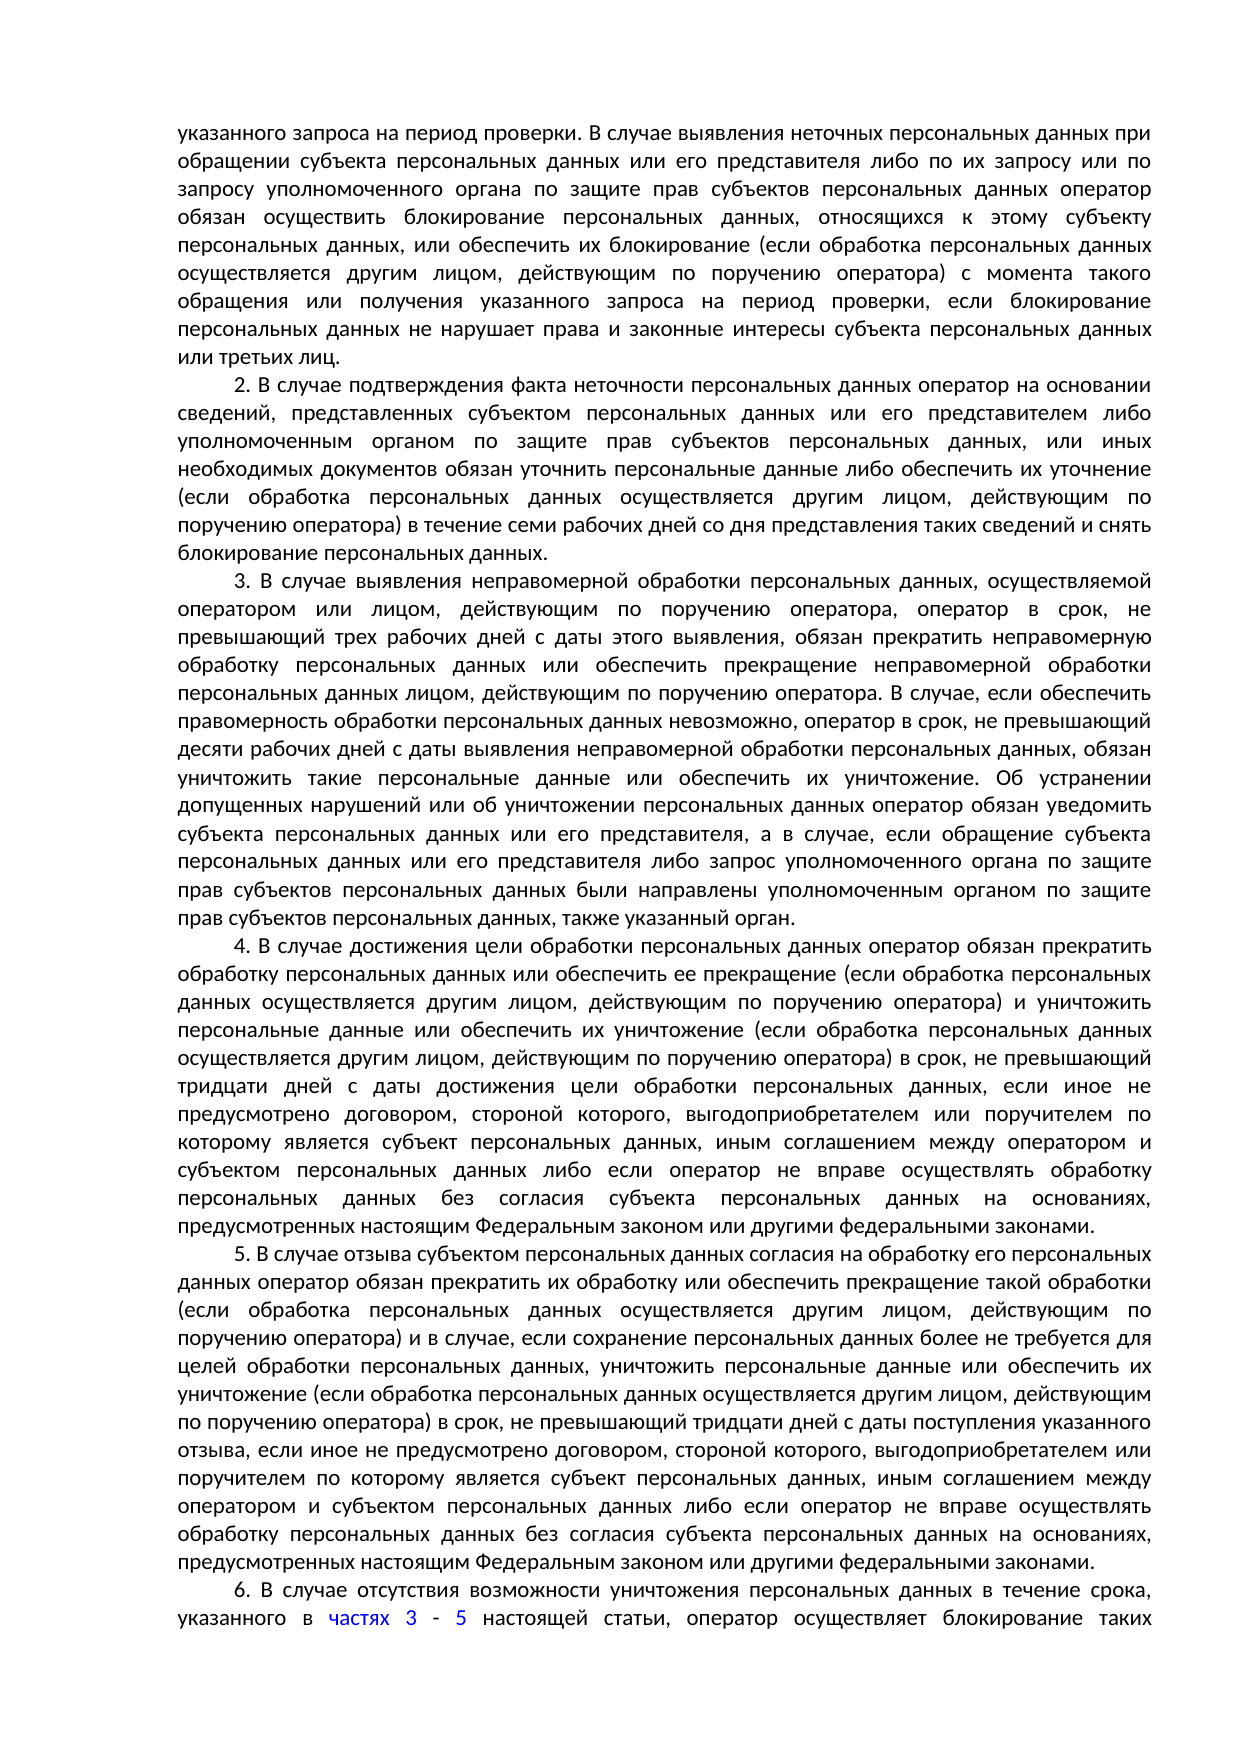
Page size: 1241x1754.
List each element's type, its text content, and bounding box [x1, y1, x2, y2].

text 2. В случае подтверждения факта неточности персональных данных оператор на основании сведений, представленных субъектом персональных данных или его представителем либо уполномоченным органом по защите прав субъектов персональных данных, или иных необходимых документов обязан уточнить персональные данные либо обеспечить их уточнение (если обработка персональных данных осуществляется другим лицом, действующим по поручению оператора) в течение семи рабочих дней со дня представления таких сведений и снять блокирование персональных данных. [177, 370, 1152, 566]
text 3. В случае выявления неправомерной обработки персональных данных, осуществляемой оператором или лицом, действующим по поручению оператора, оператор в срок, не превышающий трех рабочих дней с даты этого выявления, обязан прекратить неправомерную обработку персональных данных или обеспечить прекращение неправомерной обработки персональных данных лицом, действующим по поручению оператора. В случае, если обеспечить правомерность обработки персональных данных невозможно, оператор в срок, не превышающий десяти рабочих дней с даты выявления неправомерной обработки персональных данных, обязан уничтожить такие персональные данные или обеспечить их уничтожение. Об устранении допущенных нарушений или об уничтожении персональных данных оператор обязан уведомить субъекта персональных данных или его представителя, а в случае, если обращение субъекта персональных данных или его представителя либо запрос уполномоченного органа по защите прав субъектов персональных данных были направлены уполномоченным органом по защите прав субъектов персональных данных, также указанный орган. [177, 566, 1152, 931]
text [177, 1575, 1152, 1631]
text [177, 118, 1152, 370]
text 5. В случае отзыва субъектом персональных данных согласия на обработку его персональных данных оператор обязан прекратить их обработку или обеспечить прекращение такой обработки (если обработка персональных данных осуществляется другим лицом, действующим по поручению оператора) и в случае, если сохранение персональных данных более не требуется для целей обработки персональных данных, уничтожить персональные данные или обеспечить их уничтожение (если обработка персональных данных осуществляется другим лицом, действующим по поручению оператора) в срок, не превышающий тридцати дней с даты поступления указанного отзыва, если иное не предусмотрено договором, стороной которого, выгодоприобретателем или поручителем по которому является субъект персональных данных, иным соглашением между оператором и субъектом персональных данных либо если оператор не вправе осуществлять обработку персональных данных без согласия субъекта персональных данных на основаниях, предусмотренных настоящим Федеральным законом или другими федеральными законами. [177, 1239, 1152, 1575]
text 4. В случае достижения цели обработки персональных данных оператор обязан прекратить обработку персональных данных или обеспечить ее прекращение (если обработка персональных данных осуществляется другим лицом, действующим по поручению оператора) и уничтожить персональные данные или обеспечить их уничтожение (если обработка персональных данных осуществляется другим лицом, действующим по поручению оператора) в срок, не превышающий тридцати дней с даты достижения цели обработки персональных данных, если иное не предусмотрено договором, стороной которого, выгодоприобретателем или поручителем по которому является субъект персональных данных, иным соглашением между оператором и субъектом персональных данных либо если оператор не вправе осуществлять обработку персональных данных без согласия субъекта персональных данных на основаниях, предусмотренных настоящим Федеральным законом или другими федеральными законами. [177, 931, 1152, 1239]
